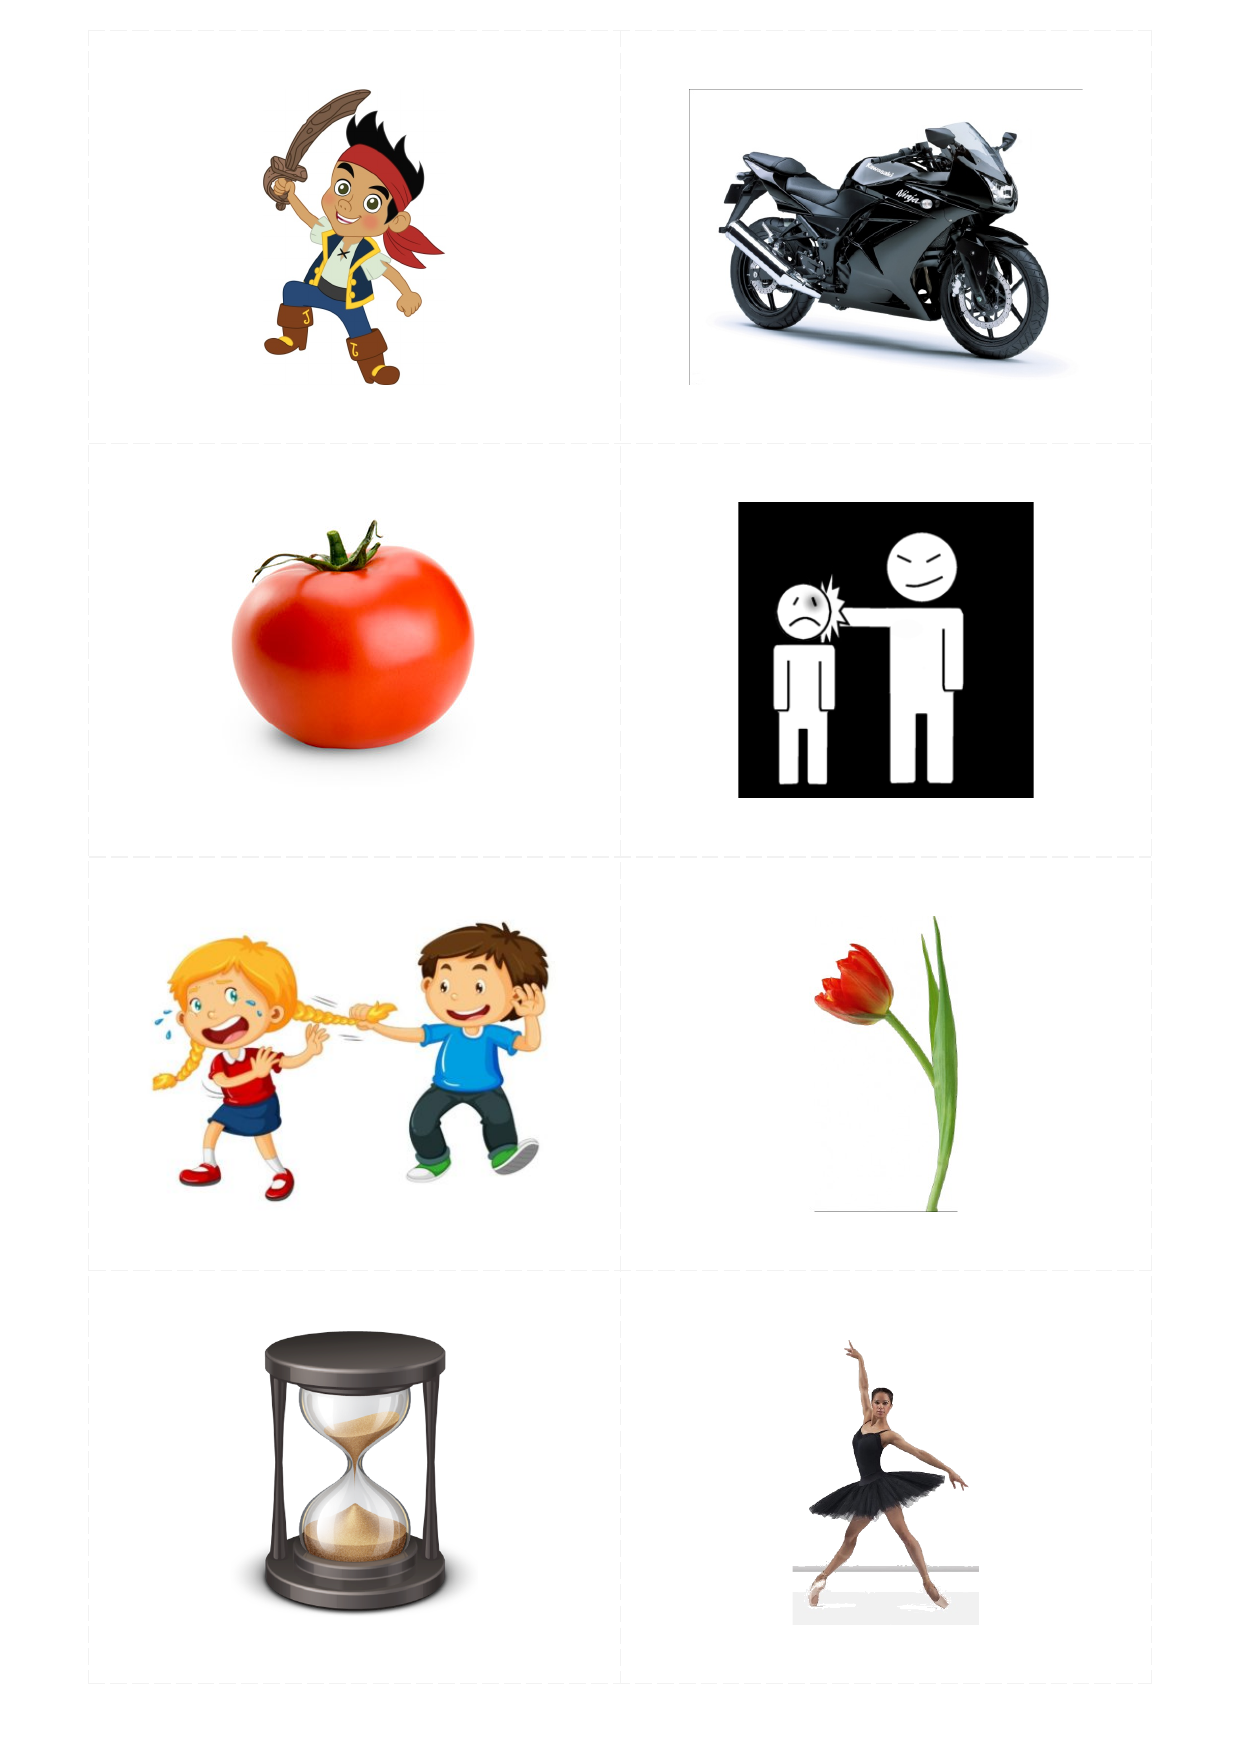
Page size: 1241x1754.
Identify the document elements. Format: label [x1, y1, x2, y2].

table_header [620, 30, 1152, 443]
table_cell [620, 856, 1152, 1270]
picture [206, 502, 503, 798]
picture [689, 89, 1083, 385]
table_cell [89, 1270, 620, 1683]
picture [230, 1329, 479, 1625]
table_header [89, 30, 620, 443]
picture [145, 916, 564, 1212]
picture [262, 89, 447, 385]
picture [738, 916, 1034, 1212]
table_cell [89, 443, 620, 856]
table_cell [620, 1270, 1152, 1683]
picture [792, 1329, 979, 1625]
table_cell [620, 443, 1152, 856]
table_cell [89, 856, 620, 1270]
picture [738, 502, 1034, 798]
